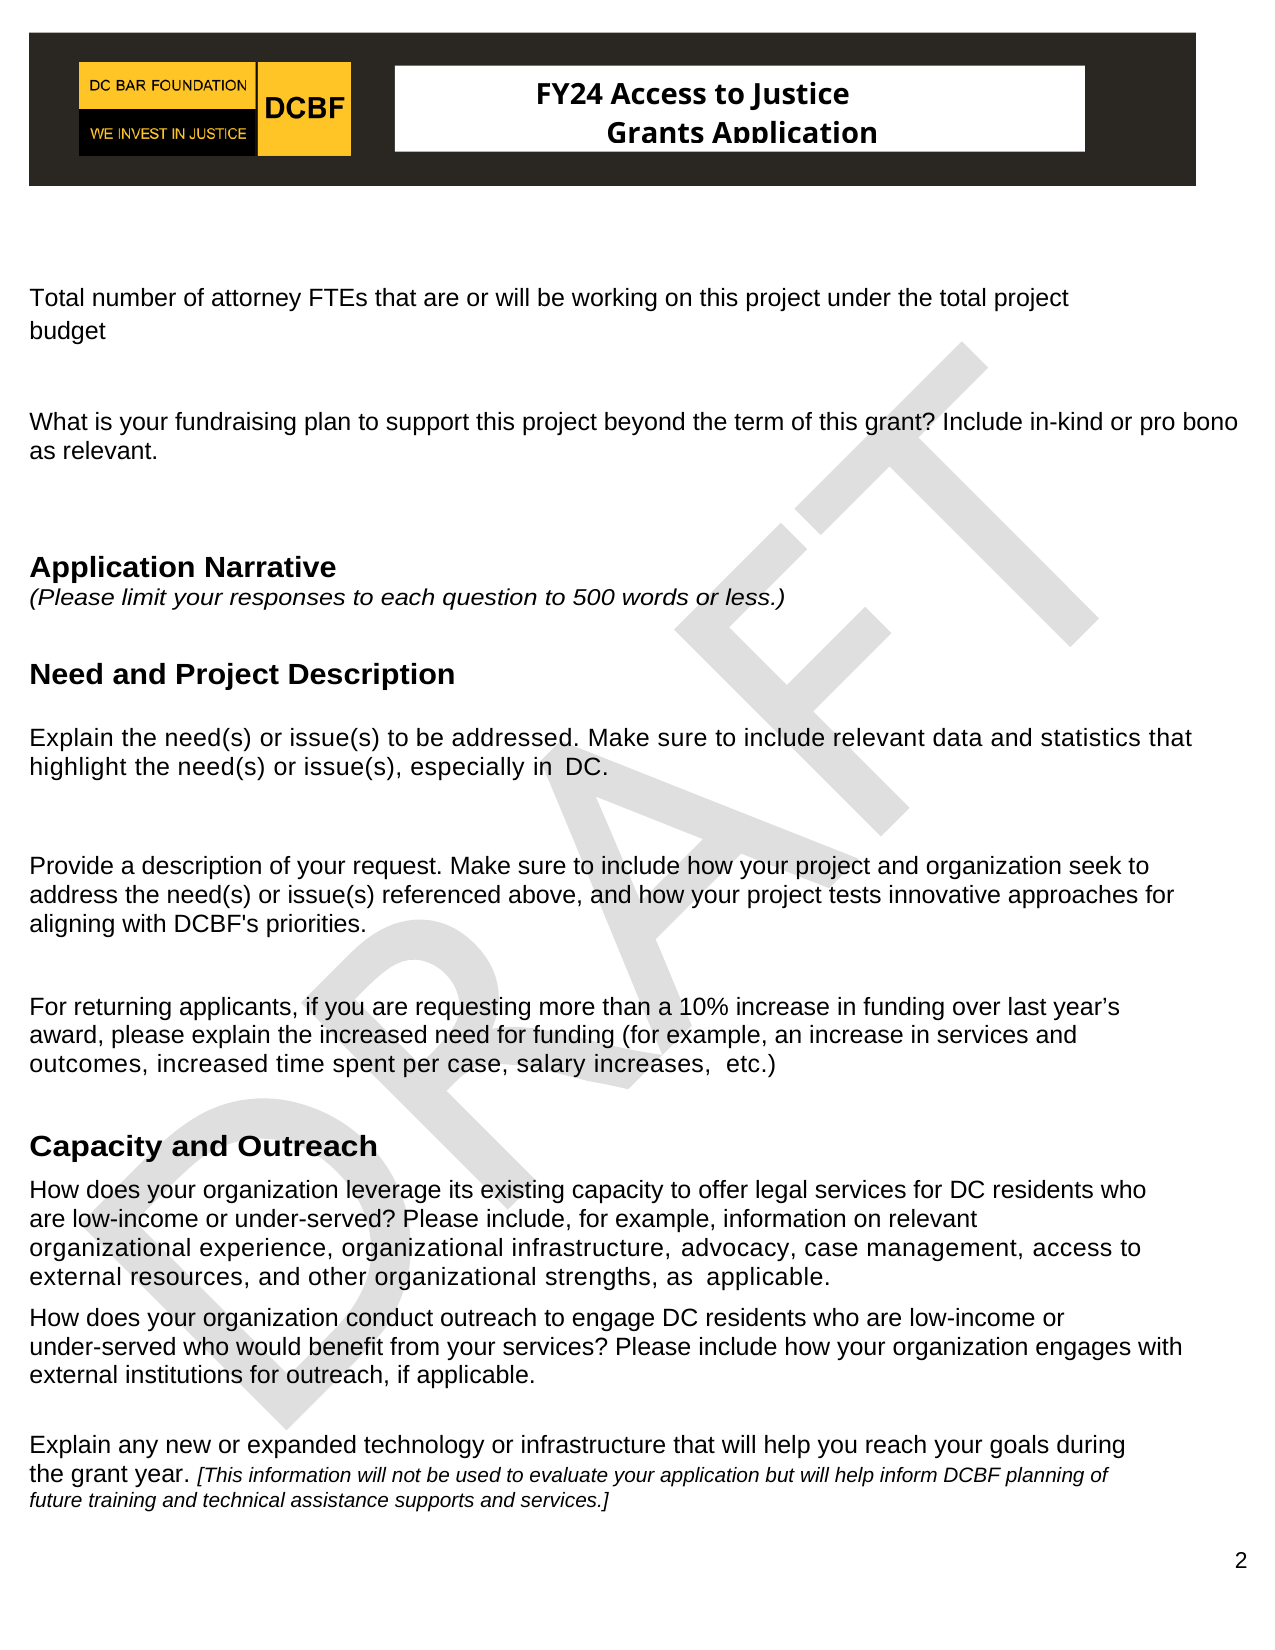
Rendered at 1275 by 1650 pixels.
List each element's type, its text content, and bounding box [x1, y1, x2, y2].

text Provide a description of your request. Make sure to include how your project and organization seek to [29, 851, 1254, 880]
subtitle Capacity and Outreach [29, 1129, 1254, 1163]
subtitle Application Narrative [29, 550, 1254, 583]
subtitle Need and Project Description [29, 657, 1254, 691]
text For returning applicants, if you are requesting more than a 10% increase in funding over last year’s award, please explain the increased need for funding (for example, an increase in services and [29, 991, 1173, 1049]
picture [79, 62, 351, 156]
text How does your organization conduct outreach to engage DC residents who are low-income or [29, 1303, 1254, 1332]
text outcomes, increased time spent per case, salary increases, etc.) [29, 1049, 1254, 1078]
text Explain any new or expanded technology or infrastructure that will help you reach your goals during the grant year. [This information will not be used to evaluate your application but will help inform DCBF planning of future training and technical assistance supports and services.] [29, 1430, 1168, 1512]
text (Please limit your responses to each question to 500 words or less.) [29, 583, 1254, 610]
text organizational experience, organizational infrastructure, advocacy, case management, access to external resources, and other organizational strengths, as applicable. [29, 1233, 1229, 1290]
text Total number of attorney FTEs that are or will be working on this project under the total project budget [29, 283, 1144, 345]
text How does your organization leverage its existing capacity to offer legal services for DC residents who are low-income or under-served? Please include, for example, information on relevant [29, 1175, 1173, 1233]
text What is your fundraising plan to support this project beyond the term of this grant? Include in-kind or pro bono as relevant. [29, 407, 1242, 464]
text address the need(s) or issue(s) referenced above, and how your project tests innovative approaches for aligning with DCBF's priorities. [29, 880, 1254, 938]
text Explain the need(s) or issue(s) to be addressed. Make sure to include relevant data and statistics that highlight the need(s) or issue(s), especially in DC. [29, 723, 1254, 781]
text under-served who would benefit from your services? Please include how your organization engages with external institutions for outreach, if applicable. [29, 1332, 1254, 1389]
